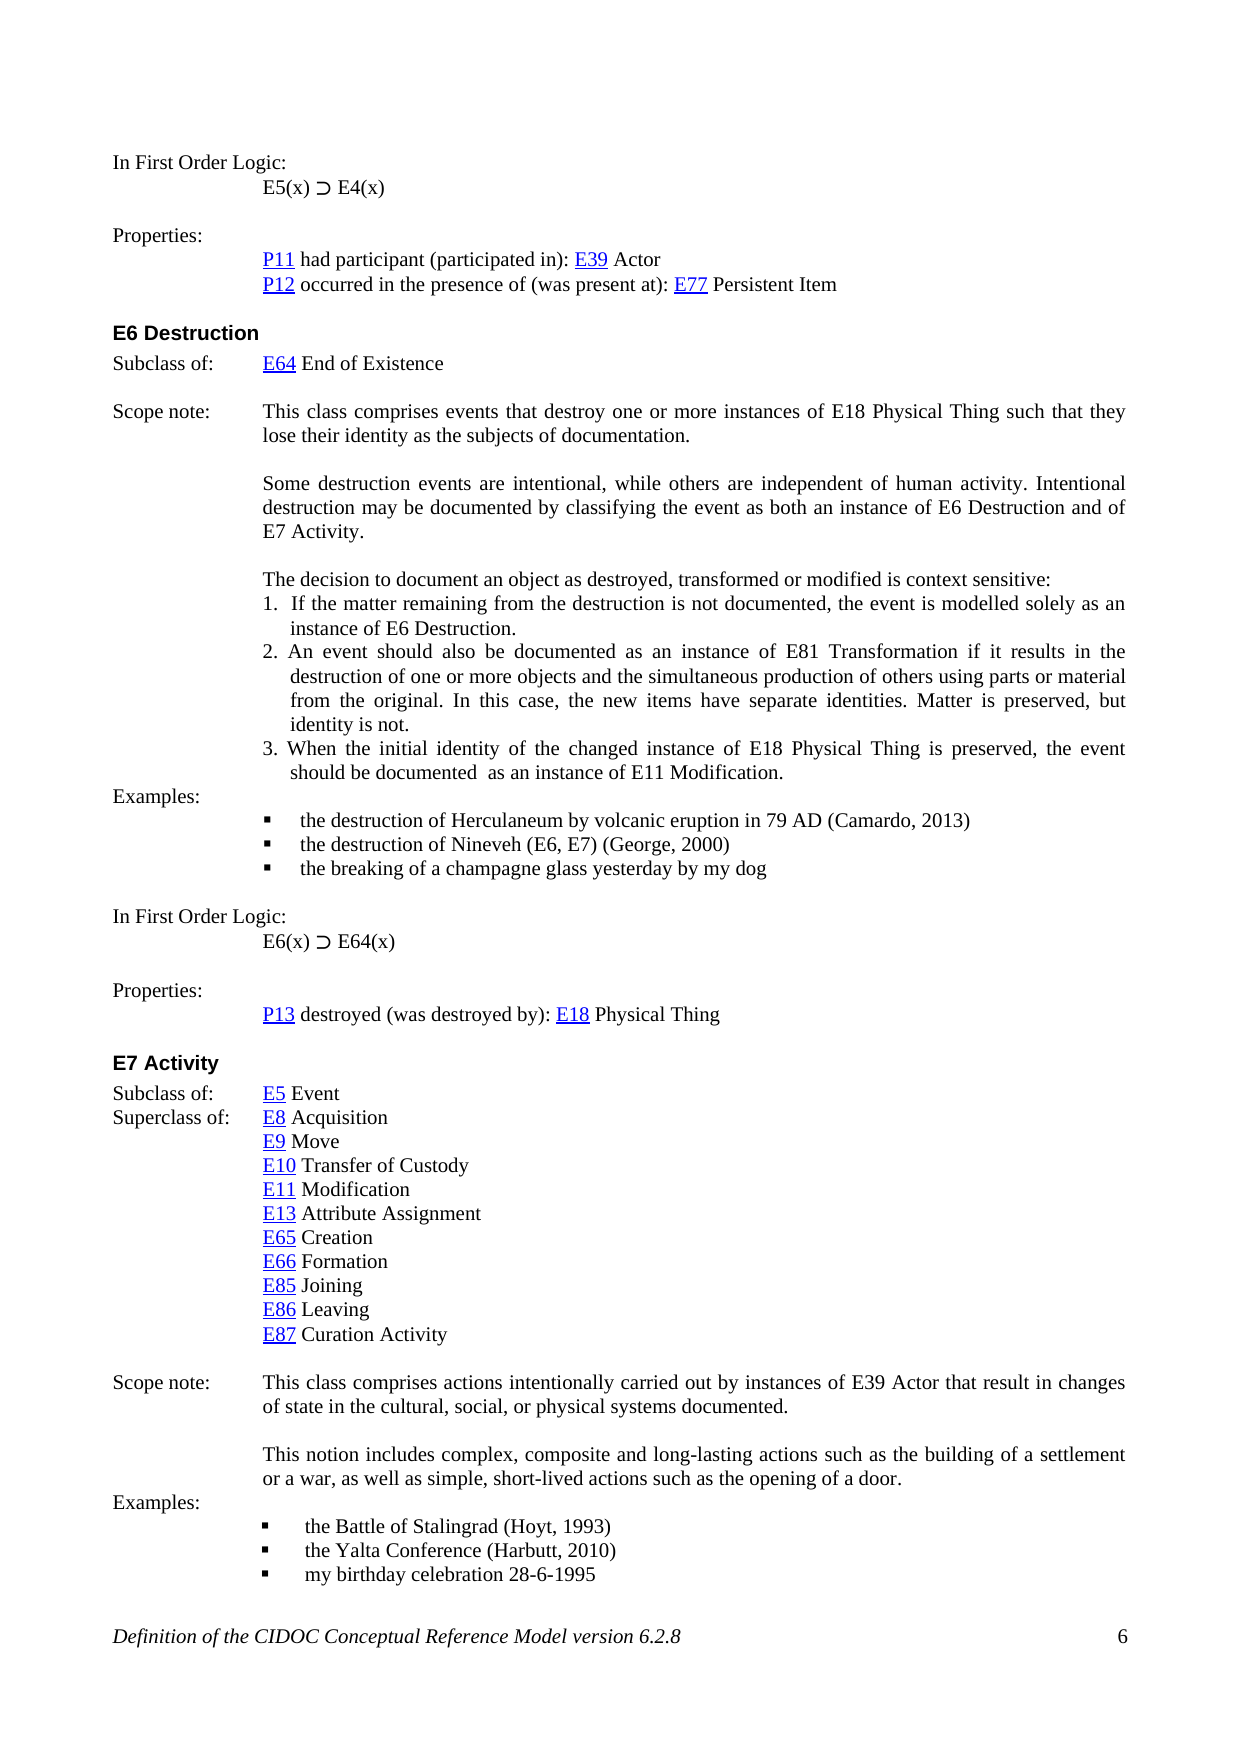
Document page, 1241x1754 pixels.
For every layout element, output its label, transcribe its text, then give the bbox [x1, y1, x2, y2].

text Subclass of: E64 End of Existence [112, 351, 1128, 375]
text E9 Move [187, 1129, 1128, 1153]
text This notion includes complex, composite and long-lasting actions such as the building of a settlement or a war, as well as simple, short-lived actions such as the opening of a door. [262, 1442, 1128, 1490]
subtitle E6 Destruction [112, 321, 1128, 344]
text Examples: [112, 784, 1128, 808]
text E13 Attribute Assignment [262, 1201, 1128, 1225]
text The decision to document an object as destroyed, transformed or modified is context sensitive: [262, 567, 1128, 591]
text 3. When the initial identity of the changed instance of E18 Physical Thing is preserved, the event should be documented as an instance of E11 Modification. [262, 736, 1128, 784]
text Scope note: This class comprises events that destroy one or more instances of E18 Physical Thing such that they lose their identity as the subjects of documentation. [112, 399, 1128, 447]
text Superclass of: E8 Acquisition [112, 1105, 1128, 1129]
text E85 Joining [187, 1273, 1128, 1297]
text E6(x) ⊃ E64(x) [112, 928, 1128, 953]
text P12 occurred in the presence of (was present at): E77 Persistent Item [262, 271, 1128, 296]
text Properties: [112, 223, 1128, 247]
text E86 Leaving [187, 1297, 1128, 1321]
text In First Order Logic: [112, 904, 1128, 928]
text 1. If the matter remaining from the destruction is not documented, the event is modelled solely as an instance of E6 Destruction. [262, 591, 1128, 639]
text E5(x) ⊃ E4(x) [112, 174, 1128, 199]
text Properties: [112, 977, 1128, 1002]
text P11 had participant (participated in): E39 Actor [262, 247, 1128, 271]
list my birthday celebration 28-6-1995 [260, 1562, 1128, 1586]
text E10 Transfer of Custody [262, 1153, 1128, 1177]
text Examples: [112, 1490, 1128, 1514]
text E65 Creation [187, 1225, 1128, 1249]
text Subclass of: E5 Event [112, 1081, 1128, 1105]
list the destruction of Herculaneum by volcanic eruption in 79 AD (Camardo, 2013) [262, 808, 1128, 832]
text Scope note: This class comprises actions intentionally carried out by instances of E39 Actor that result in changes of state in the cultural, social, or physical systems documented. [112, 1369, 1128, 1418]
text E66 Formation [187, 1249, 1128, 1273]
list the destruction of Nineveh (E6, E7) (George, 2000) [262, 832, 1128, 856]
list the Battle of Stalingrad (Hoyt, 1993) [260, 1514, 1128, 1538]
text E11 Modification [262, 1177, 1128, 1201]
text E87 Curation Activity [187, 1321, 1128, 1346]
text 2. An event should also be documented as an instance of E81 Transformation if it results in the destruction of one or more objects and the simultaneous production of others using parts or material from the original. In this case, the new items have separate identities. Matter is preserved, but identity is not. [262, 639, 1128, 736]
subtitle E7 Activity [112, 1051, 1128, 1074]
list the breaking of a champagne glass yesterday by my dog [262, 856, 1128, 880]
text P13 destroyed (was destroyed by): E18 Physical Thing [262, 1002, 1128, 1026]
text Some destruction events are intentional, while others are independent of human activity. Intentional destruction may be documented by classifying the event as both an instance of E6 Destruction and of E7 Activity. [262, 471, 1128, 543]
list the Yalta Conference (Harbutt, 2010) [260, 1538, 1128, 1562]
text In First Order Logic: [112, 150, 1128, 174]
